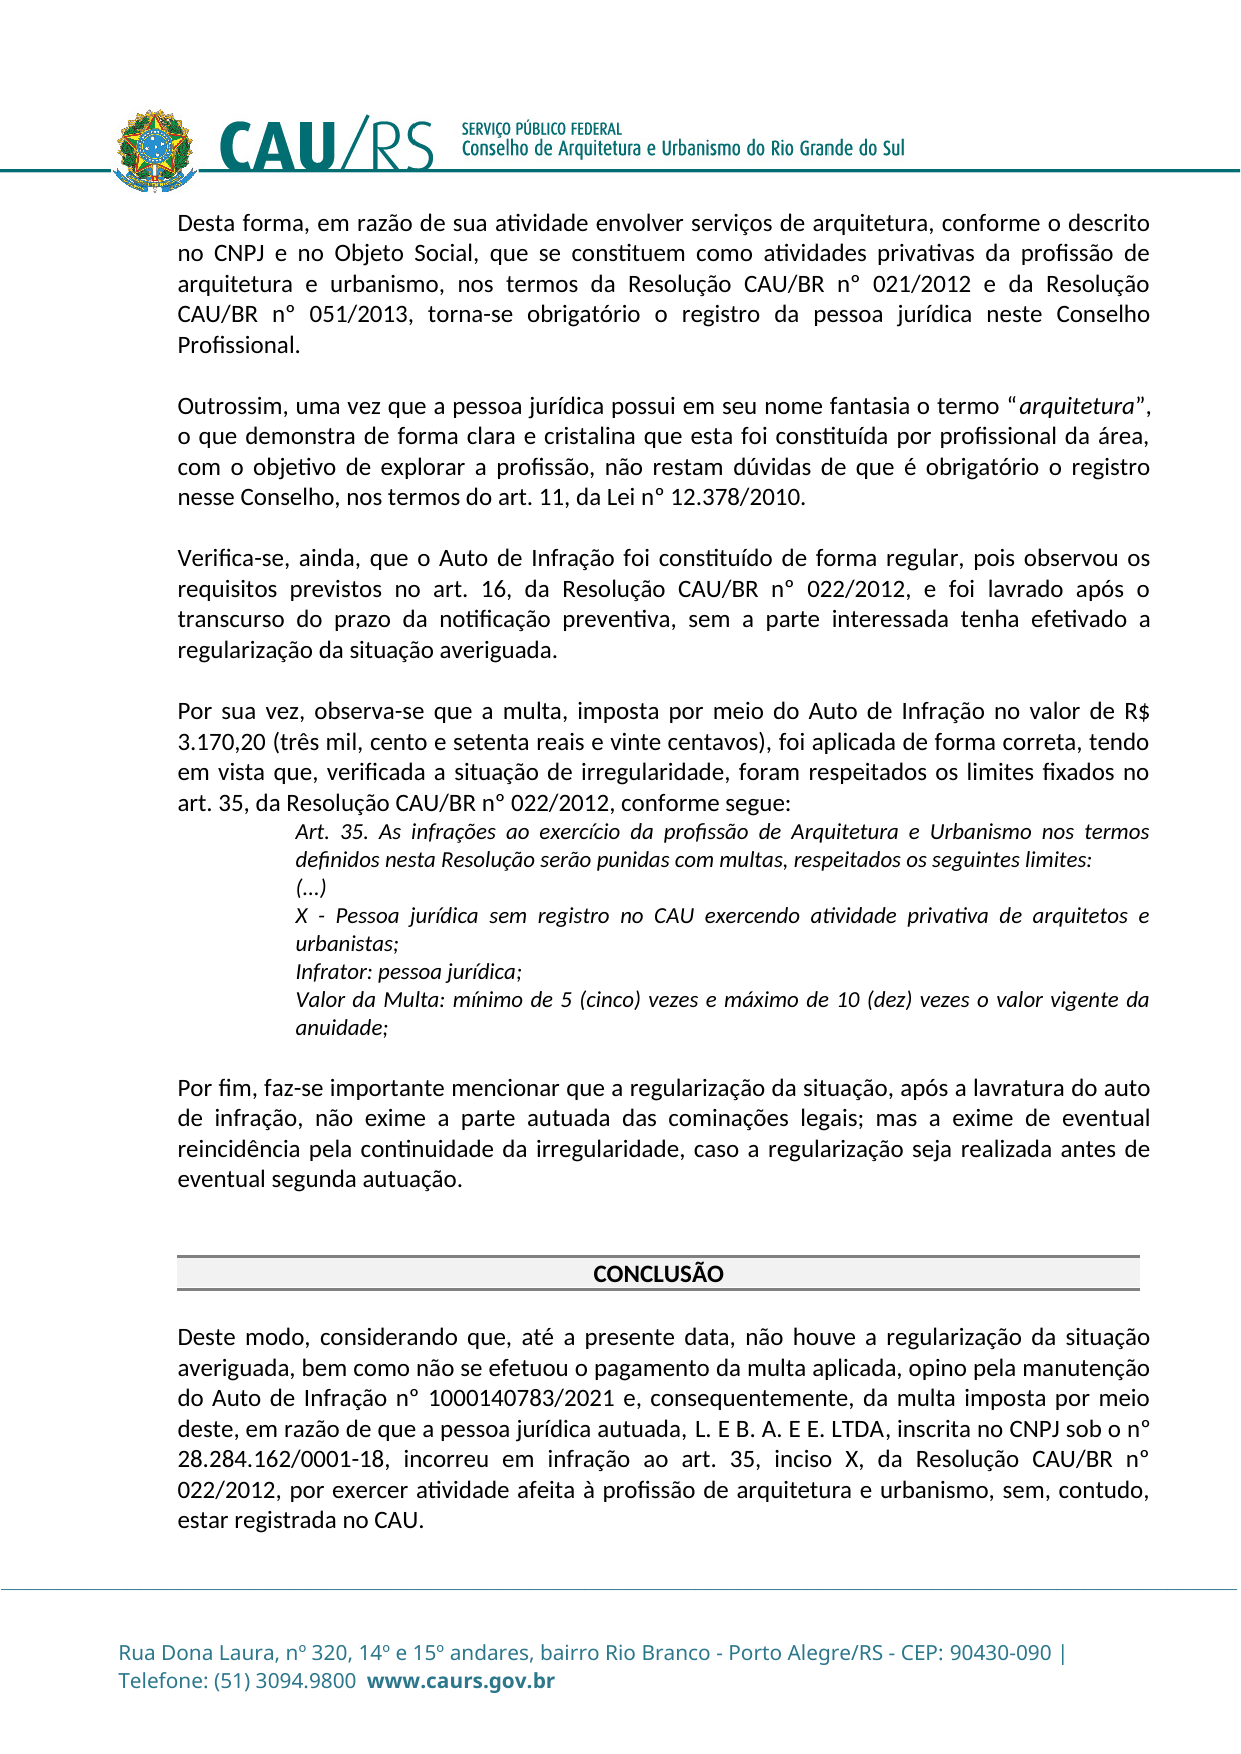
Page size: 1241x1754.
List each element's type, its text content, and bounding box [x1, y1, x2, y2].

text Art. 35. As infrações ao exercício da profissão de Arquitetura e Urbanismo nos termos definidos nesta Resolução serão punidas com multas, respeitados os seguintes limites: [295, 817, 1152, 873]
picture [0, 43, 1241, 203]
text Deste modo, considerando que, até a presente data, não houve a regularização da situação averiguada, bem como não se efetuou o pagamento da multa aplicada, opino pela manutenção do Auto de Infração nº 1000140783/2021 e, consequentemente, da multa imposta por meio deste, em razão de que a pessoa jurídica autuada, L. E B. A. E E. LTDA, inscrita no CNPJ sob o nº 28.284.162/0001-18, incorreu em infração ao art. 35, inciso X, da Resolução CAU/BR nº 022/2012, por exercer atividade afeita à profissão de arquitetura e urbanismo, sem, contudo, estar registrada no CAU. [177, 1321, 1152, 1535]
text Verifica-se, ainda, que o Auto de Infração foi constituído de forma regular, pois observou os requisitos previstos no art. 16, da Resolução CAU/BR nº 022/2012, e foi lavrado após o transcurso do prazo da notificação preventiva, sem a parte interessada tenha efetivado a regularização da situação averiguada. [177, 542, 1152, 664]
text X - Pessoa jurídica sem registro no CAU exercendo atividade privativa de arquitetos e urbanistas; [295, 901, 1152, 957]
table_header CONCLUSÃO [177, 1258, 1140, 1287]
text (...) [295, 873, 1152, 901]
text Por fim, faz-se importante mencionar que a regularização da situação, após a lavratura do auto de infração, não exime a parte autuada das cominações legais; mas a exime de eventual reincidência pela continuidade da irregularidade, caso a regularização seja realizada antes de eventual segunda autuação. [177, 1072, 1152, 1194]
text Desta forma, em razão de sua atividade envolver serviços de arquitetura, conforme o descrito no CNPJ e no Objeto Social, que se constituem como atividades privativas da profissão de arquitetura e urbanismo, nos termos da Resolução CAU/BR nº 021/2012 e da Resolução CAU/BR nº 051/2013, torna-se obrigatório o registro da pessoa jurídica neste Conselho Profissional. [177, 207, 1152, 359]
text Infrator: pessoa jurídica; [295, 957, 1152, 985]
text Por sua vez, observa-se que a multa, imposta por meio do Auto de Infração no valor de R$ 3.170,20 (três mil, cento e setenta reais e vinte centavos), foi aplicada de forma correta, tendo em vista que, verificada a situação de irregularidade, foram respeitados os limites fixados no art. 35, da Resolução CAU/BR nº 022/2012, conforme segue: [177, 695, 1152, 817]
text Valor da Multa: mínimo de 5 (cinco) vezes e máximo de 10 (dez) vezes o valor vigente da anuidade; [295, 985, 1152, 1041]
text Outrossim, uma vez que a pessoa jurídica possui em seu nome fantasia o termo “arquitetura”, o que demonstra de forma clara e cristalina que esta foi constituída por profissional da área, com o objetivo de explorar a profissão, não restam dúvidas de que é obrigatório o registro nesse Conselho, nos termos do art. 11, da Lei nº 12.378/2010. [177, 390, 1152, 512]
